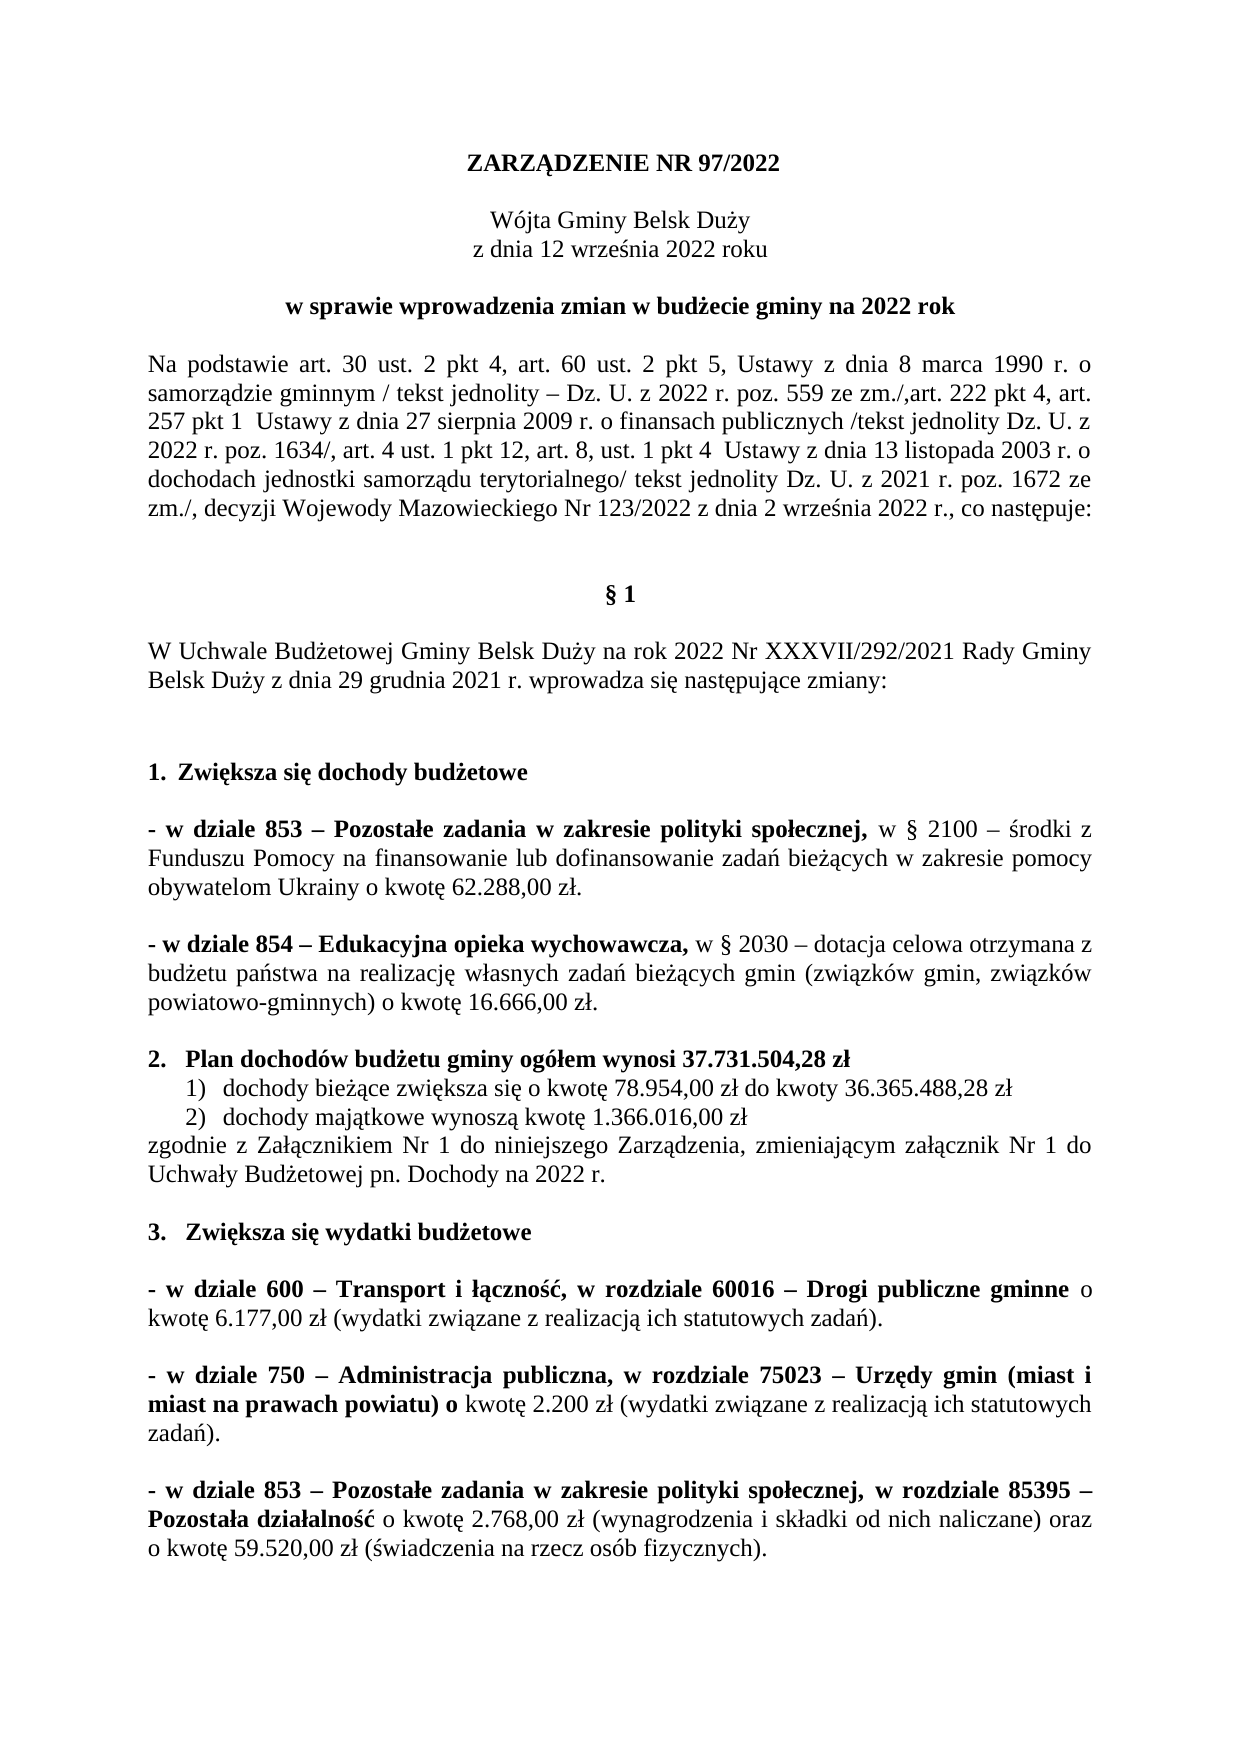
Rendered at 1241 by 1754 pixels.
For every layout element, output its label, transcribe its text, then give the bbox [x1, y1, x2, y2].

list Zwiększa się wydatki budżetowe [148, 1217, 1093, 1245]
text - w dziale 600 – Transport i łączność, w rozdziale 60016 – Drogi publiczne gminne o kwotę 6.177,00 zł (wydatki związane z realizacją ich statutowych zadań). [148, 1274, 1093, 1332]
list Plan dochodów budżetu gminy ogółem wynosi 37.731.504,28 zł [148, 1044, 1093, 1073]
text - w dziale 750 – Administracja publiczna, w rozdziale 75023 – Urzędy gmin (miast i miast na prawach powiatu) o kwotę 2.200 zł (wydatki związane z realizacją ich statutowych zadań). [148, 1360, 1093, 1447]
list dochody majątkowe wynoszą kwotę 1.366.016,00 zł [185, 1102, 1093, 1130]
text w sprawie wprowadzenia zmian w budżecie gminy na 2022 rok [148, 291, 1093, 320]
text § 1 [148, 579, 1093, 608]
text - w dziale 853 – Pozostałe zadania w zakresie polityki społecznej, w § 2100 – środki z Funduszu Pomocy na finansowanie lub dofinansowanie zadań bieżących w zakresie pomocy obywatelom Ukrainy o kwotę 62.288,00 zł. [148, 814, 1093, 900]
text ZARZĄDZENIE NR 97/2022 [148, 148, 1093, 176]
text - w dziale 853 – Pozostałe zadania w zakresie polityki społecznej, w rozdziale 85395 – Pozostała działalność o kwotę 2.768,00 zł (wynagrodzenia i składki od nich naliczane) oraz o kwotę 59.520,00 zł (świadczenia na rzecz osób fizycznych). [148, 1475, 1093, 1562]
text z dnia 12 września 2022 roku [148, 234, 1093, 263]
text W Uchwale Budżetowej Gminy Belsk Duży na rok 2022 Nr XXXVII/292/2021 Rady Gminy Belsk Duży z dnia 29 grudnia 2021 r. wprowadza się następujące zmiany: [148, 636, 1093, 694]
text Na podstawie art. 30 ust. 2 pkt 4, art. 60 ust. 2 pkt 5, Ustawy z dnia 8 marca 1990 r. o samorządzie gminnym / tekst jednolity – Dz. U. z 2022 r. poz. 559 ze zm./,art. 222 pkt 4, art. 257 pkt 1 Ustawy z dnia 27 sierpnia 2009 r. o finansach publicznych /tekst jednolity Dz. U. z 2022 r. poz. 1634/, art. 4 ust. 1 pkt 12, art. 8, ust. 1 pkt 4 Ustawy z dnia 13 listopada 2003 r. o dochodach jednostki samorządu terytorialnego/ tekst jednolity Dz. U. z 2021 r. poz. 1672 ze zm./, decyzji Wojewody Mazowieckiego Nr 123/2022 z dnia 2 września 2022 r., co następuje: [148, 349, 1093, 521]
text Wójta Gminy Belsk Duży [148, 205, 1093, 234]
text - w dziale 854 – Edukacyjna opieka wychowawcza, w § 2030 – dotacja celowa otrzymana z budżetu państwa na realizację własnych zadań bieżących gmin (związków gmin, związków powiatowo-gminnych) o kwotę 16.666,00 zł. [148, 929, 1093, 1015]
list dochody bieżące zwiększa się o kwotę 78.954,00 zł do kwoty 36.365.488,28 zł [185, 1073, 1093, 1102]
list Zwiększa się dochody budżetowe [148, 757, 1093, 785]
text zgodnie z Załącznikiem Nr 1 do niniejszego Zarządzenia, zmieniającym załącznik Nr 1 do Uchwały Budżetowej pn. Dochody na 2022 r. [148, 1130, 1093, 1188]
